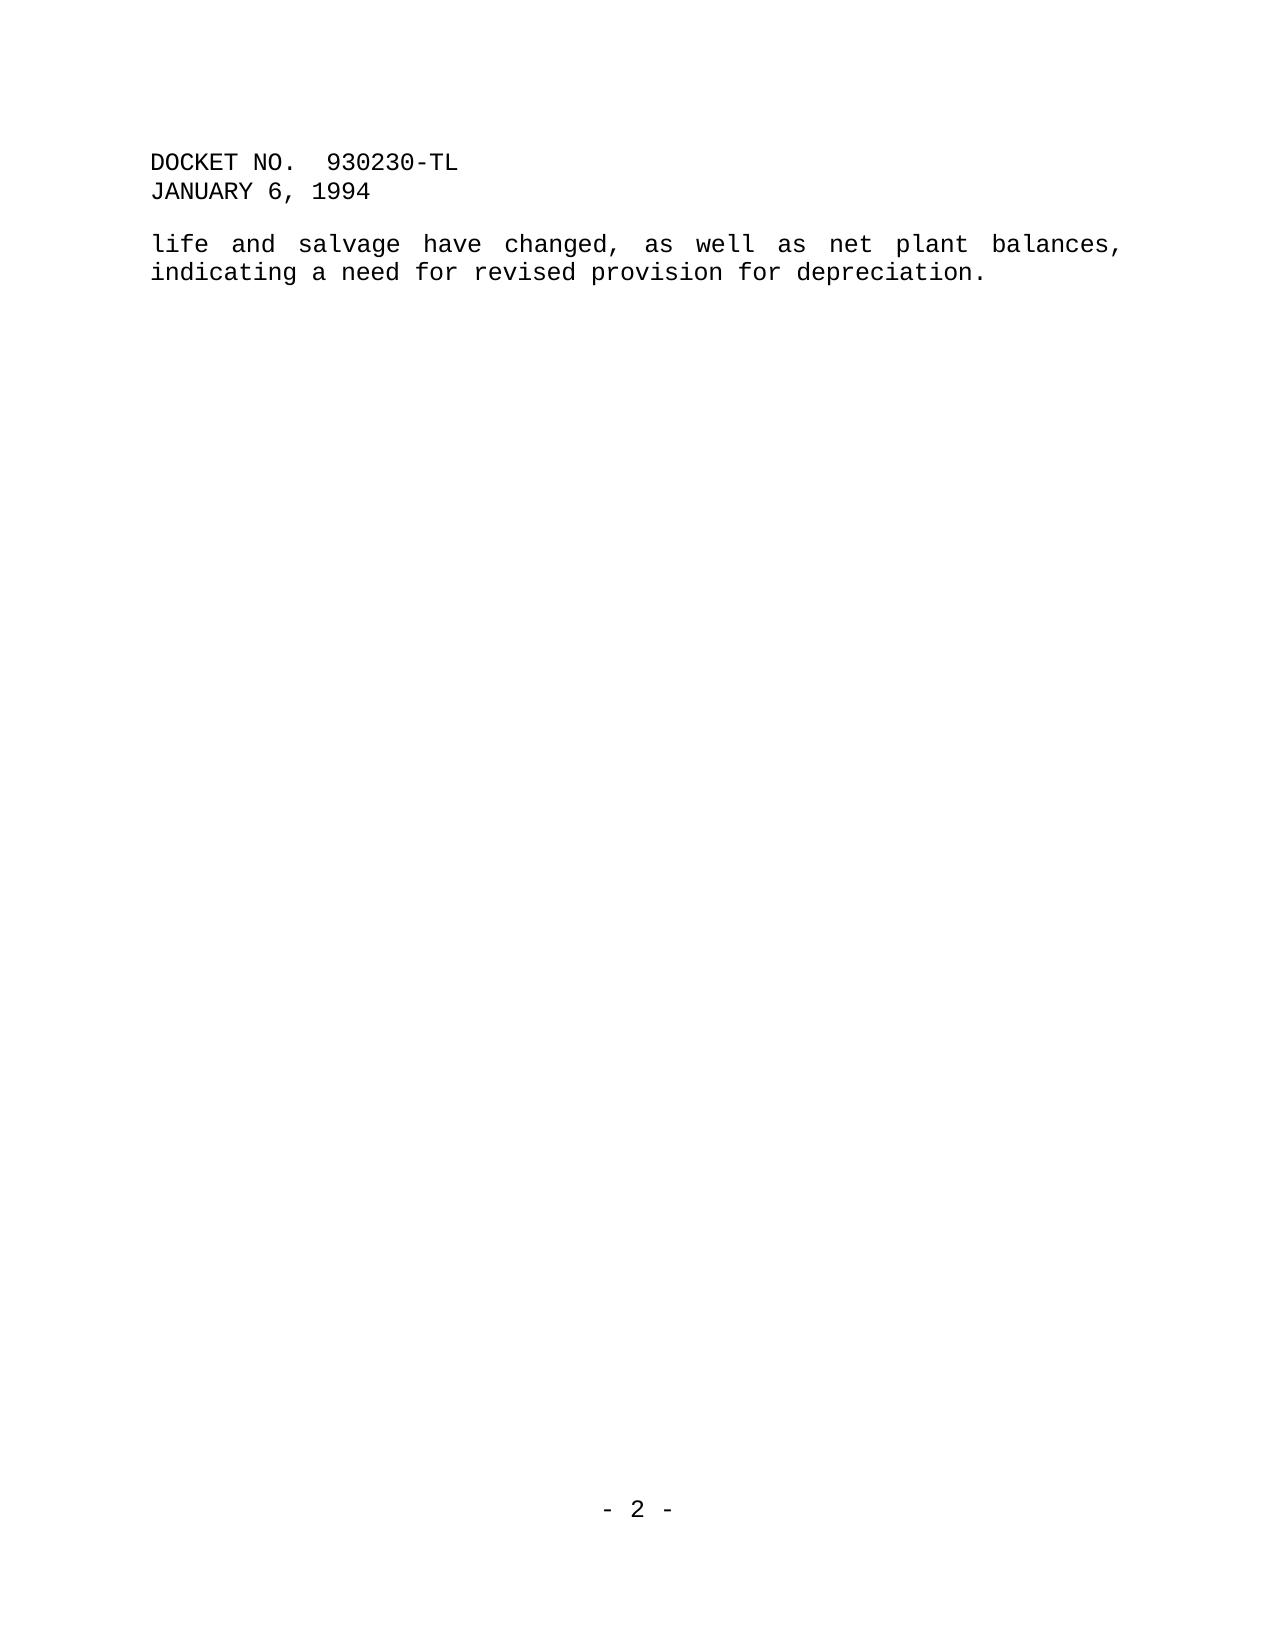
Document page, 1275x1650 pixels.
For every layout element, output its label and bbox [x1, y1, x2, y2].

text [150, 232, 1125, 288]
